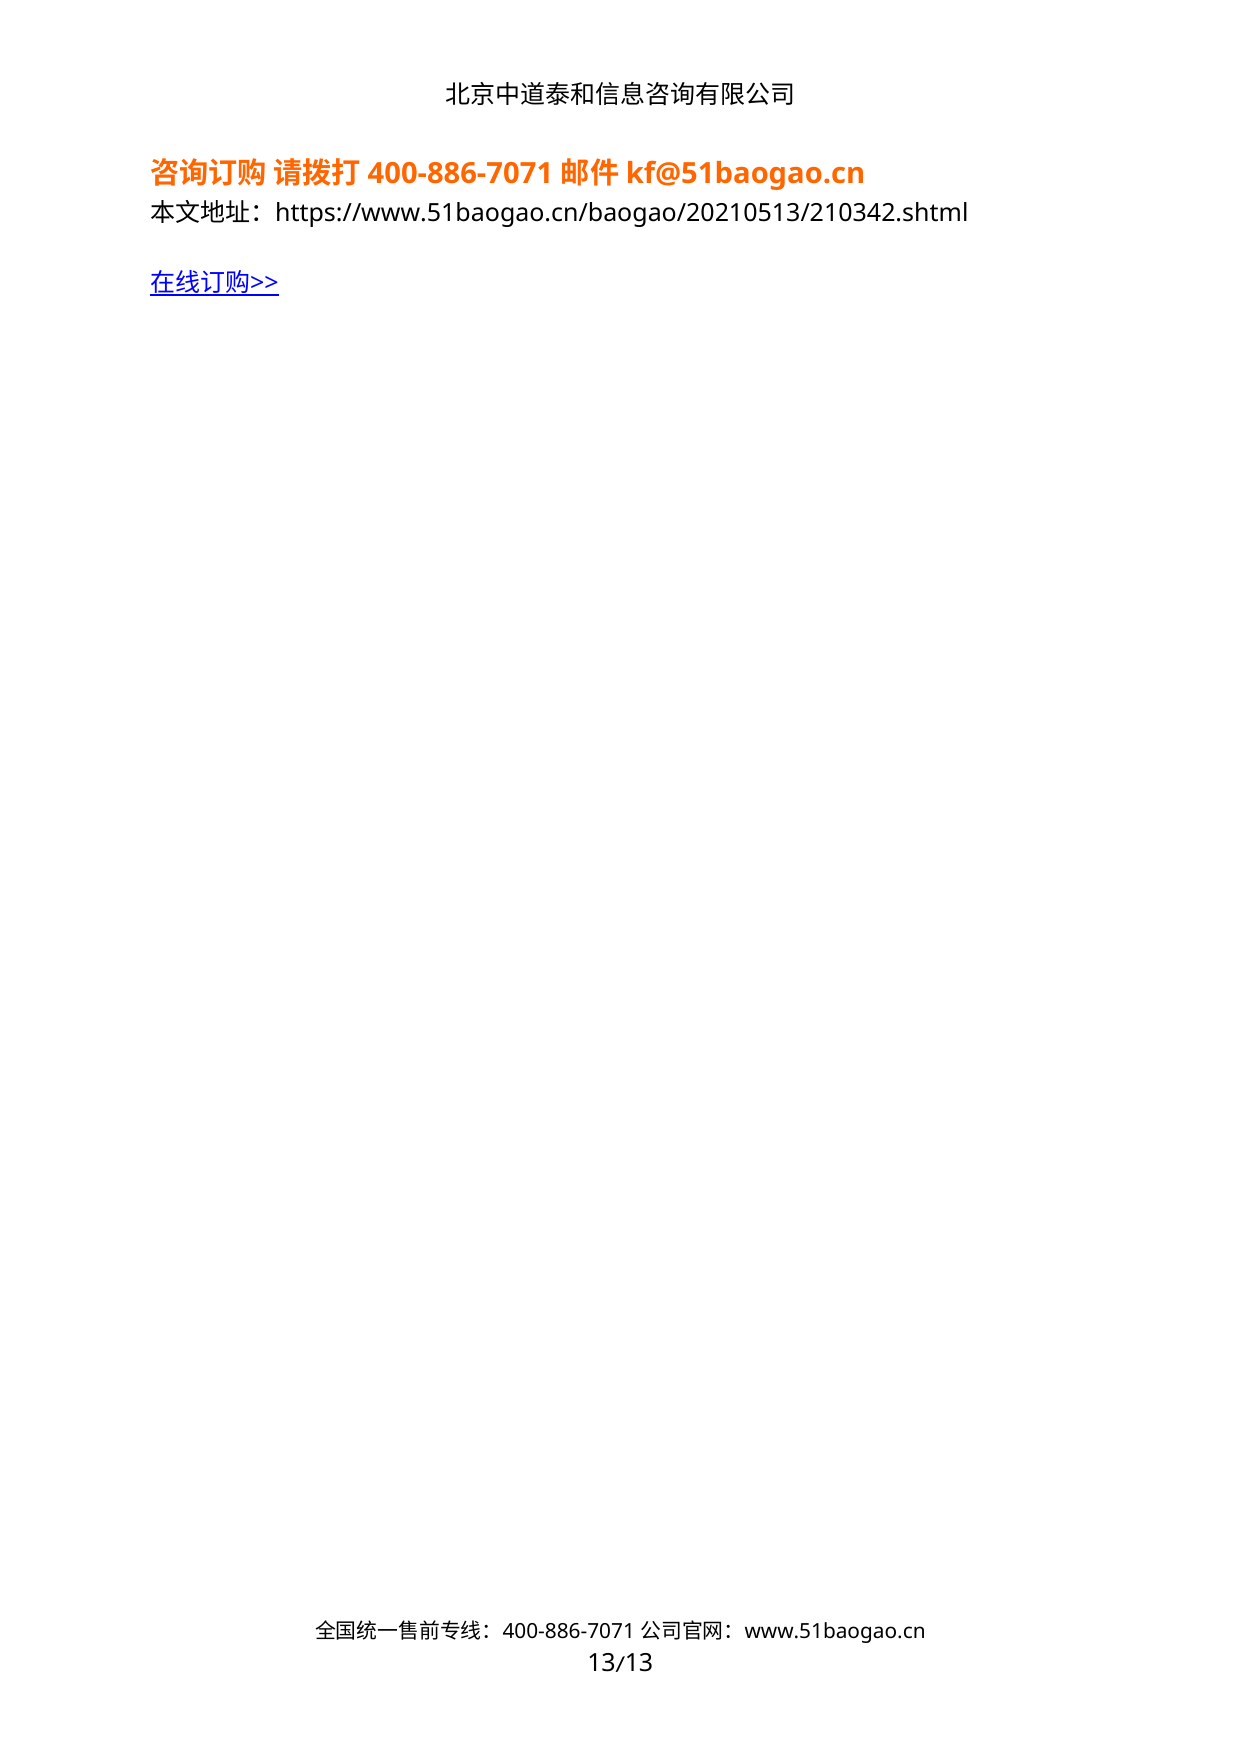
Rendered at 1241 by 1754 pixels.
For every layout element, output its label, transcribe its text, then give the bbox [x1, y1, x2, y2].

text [150, 150, 1090, 229]
text 在线订购>> [150, 229, 1090, 299]
